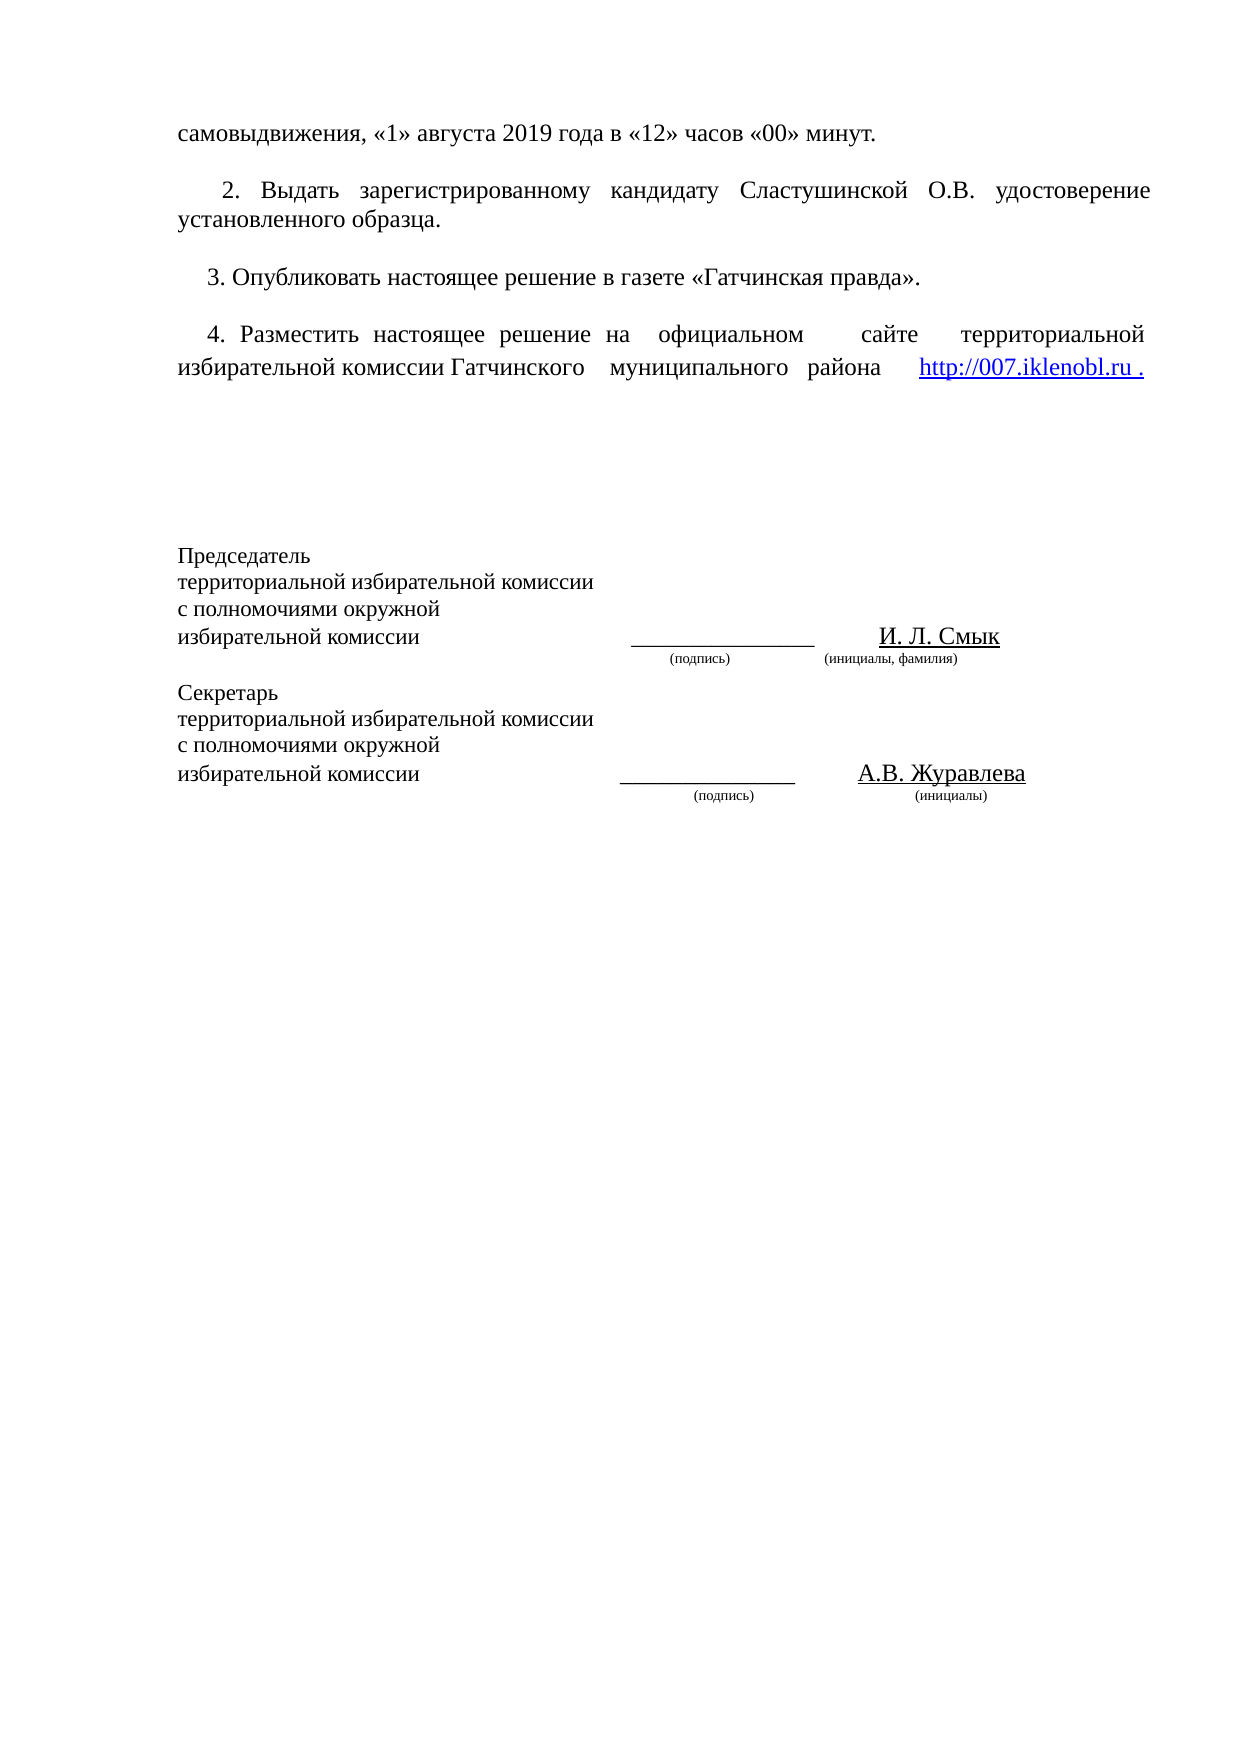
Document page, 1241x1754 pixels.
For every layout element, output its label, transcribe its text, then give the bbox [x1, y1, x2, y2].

text (подпись) (инициалы, фамилия) [177, 650, 1150, 679]
text (подпись) (инициалы) [177, 786, 1152, 803]
text избирательной комиссии ______________ А.В. Журавлева [177, 758, 1152, 786]
text 3. Опубликовать настоящее решение в газете «Гатчинская правда». [177, 262, 1150, 291]
text Секретарь [177, 679, 1150, 705]
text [177, 118, 1150, 147]
text территориальной избирательной комиссии [177, 568, 1150, 595]
text с полномочиями окружной [177, 731, 1150, 758]
text 2. Выдать зарегистрированному кандидату Сластушинской О.В. удостоверение установленного образца. [177, 176, 1151, 233]
text избирательной комиссии ________________ И. Л. Смык [177, 621, 1150, 650]
text Председатель [177, 542, 1150, 568]
text территориальной избирательной комиссии [177, 705, 1150, 731]
text 4. Разместить настоящее решение на официальном сайте территориальной избирательной комиссии Гатчинского муниципального района http://007.iklenobl.ru . [177, 319, 1145, 381]
text с полномочиями окружной [177, 595, 1150, 621]
